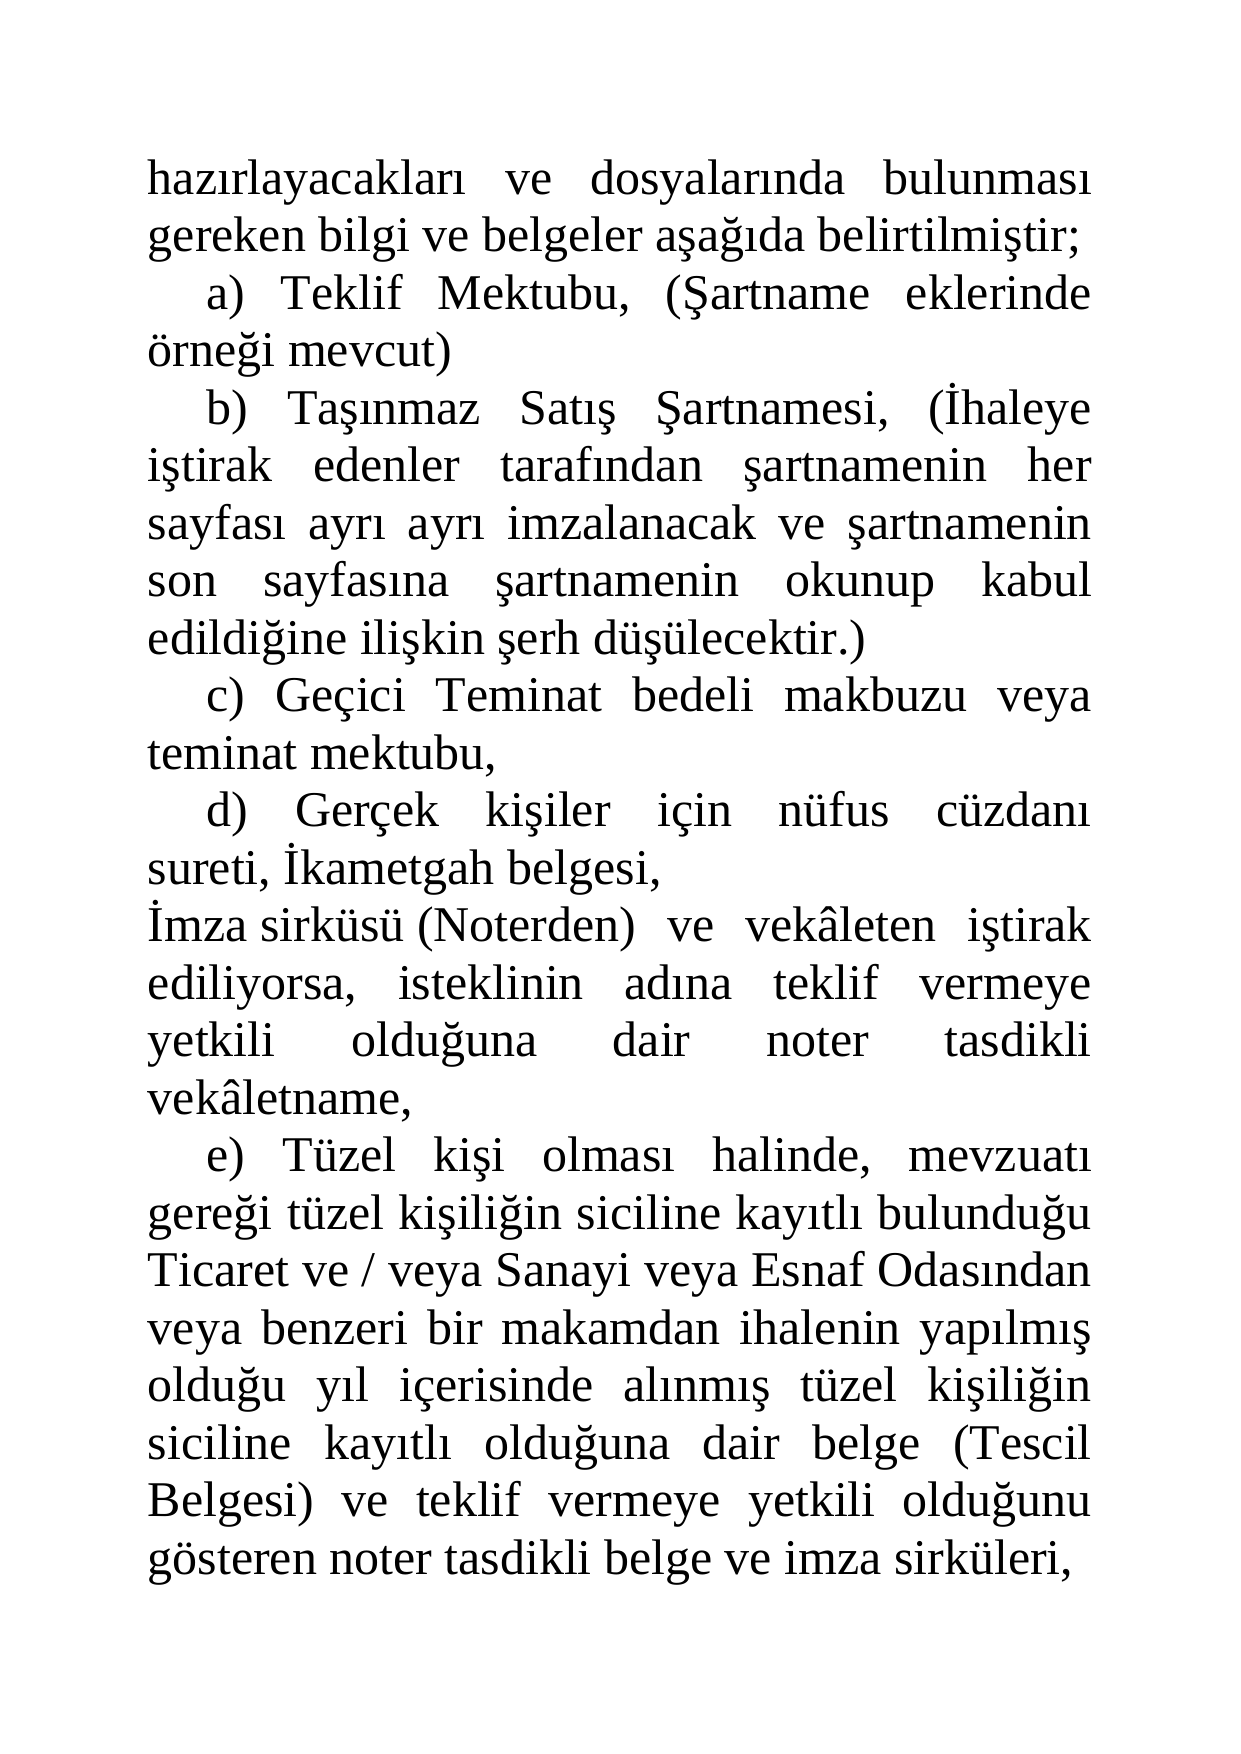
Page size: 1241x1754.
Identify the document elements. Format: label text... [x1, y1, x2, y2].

text c) Geçici Teminat bedeli makbuzu veya teminat mektubu, [148, 665, 1093, 780]
text b) Taşınmaz Satış Şartnamesi, (İhaleye iştirak edenler tarafından şartnamenin her sayfası ayrı ayrı imzalanacak ve şartnamenin son sayfasına şartnamenin okunup kabul edildiğine ilişkin şerh düşülecektir.) [148, 378, 1093, 665]
text d) Gerçek kişiler için nüfus cüzdanı sureti, İkametgah belgesi, İmza sirküsü (Noterden) ve vekâleten iştirak ediliyorsa, isteklinin adına teklif vermeye yetkili olduğuna dair noter tasdikli vekâletname, [148, 780, 1093, 1125]
text a) Teklif Mektubu, (Şartname eklerinde örneği mevcut) [148, 263, 1093, 378]
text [148, 148, 1093, 263]
text e) Tüzel kişi olması halinde, mevzuatı gereği tüzel kişiliğin siciline kayıtlı bulunduğu Ticaret ve / veya Sanayi veya Esnaf Odasından veya benzeri bir makamdan ihalenin yapılmış olduğu yıl içerisinde alınmış tüzel kişiliğin siciline kayıtlı olduğuna dair belge (Tescil Belgesi) ve teklif vermeye yetkili olduğunu gösteren noter tasdikli belge ve imza sirküleri, [148, 1125, 1093, 1585]
